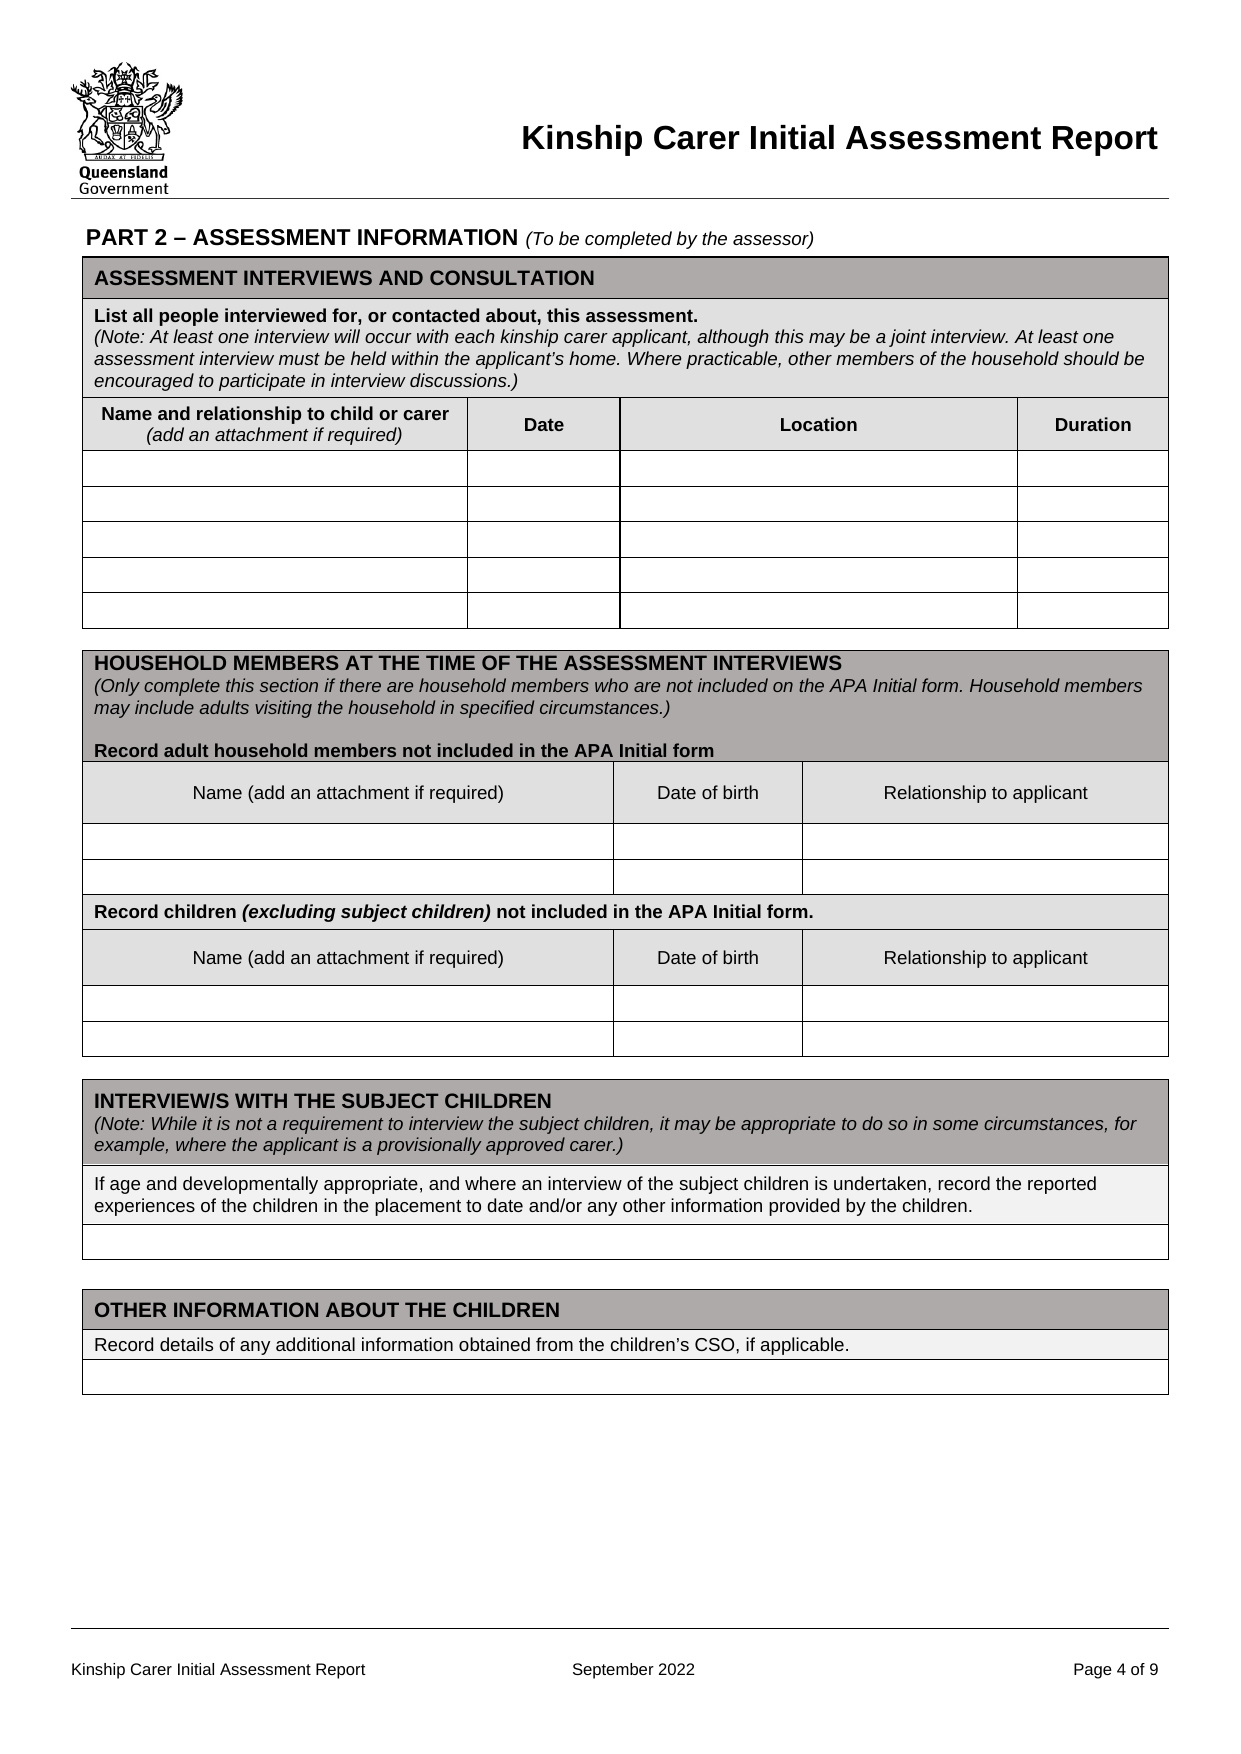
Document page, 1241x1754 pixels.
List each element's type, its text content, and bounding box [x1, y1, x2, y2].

table_cell [83, 487, 467, 521]
table_cell Relationship to applicant [803, 930, 1168, 985]
text PART 2 – ASSESSMENT INFORMATION (To be completed by the assessor) [86, 224, 1169, 250]
table_cell [621, 558, 1017, 592]
table_cell [83, 860, 613, 894]
table_cell [83, 558, 467, 592]
table_cell [468, 451, 619, 486]
table_cell [83, 451, 467, 486]
table_cell Date of birth [614, 762, 802, 823]
table_cell [1018, 522, 1168, 557]
table_cell [83, 824, 613, 858]
table_header INTERVIEW/S WITH THE SUBJECT CHILDREN (Note: While it is not a requirement to interview the subject children, it may be appropriate to do so in some circumstances, for example, where the applicant is a provisionally approved carer.) [83, 1080, 1168, 1164]
table_cell [83, 1022, 613, 1056]
table_cell Name (add an attachment if required) [83, 762, 613, 823]
table_cell Record children (excluding subject children) not included in the APA Initial form. [83, 895, 1168, 929]
table_cell [468, 522, 619, 557]
table_header ASSESSMENT INTERVIEWS AND CONSULTATION [83, 258, 1168, 298]
table_cell If age and developmentally appropriate, and where an interview of the subject children is undertaken, record the reported experiences of the children in the placement to date and/or any other information provided by the children. [83, 1166, 1168, 1223]
table_cell [614, 1022, 802, 1056]
table_cell Date [468, 398, 619, 450]
table_cell [83, 1360, 1168, 1394]
table_cell [614, 860, 802, 894]
table_cell [621, 593, 1017, 627]
table_header HOUSEHOLD MEMBERS AT THE TIME OF THE ASSESSMENT INTERVIEWS (Only complete this section if there are household members who are not included on the APA Initial form. Household members may include adults visiting the household in specified circumstances.) Record adult household members not included in the APA Initial form [83, 651, 1168, 761]
table_cell [1018, 451, 1168, 486]
table_cell Location [621, 398, 1017, 450]
table_cell [1018, 593, 1168, 627]
table_header OTHER INFORMATION ABOUT THE CHILDREN [83, 1290, 1168, 1329]
picture [70, 62, 183, 194]
table_cell [614, 824, 802, 858]
table_cell [803, 824, 1168, 858]
table_cell [1018, 487, 1168, 521]
table_cell [83, 1225, 1168, 1259]
table_cell [468, 558, 619, 592]
table_cell [468, 593, 619, 627]
table_cell Date of birth [614, 930, 802, 985]
table_cell List all people interviewed for, or contacted about, this assessment. (Note: At least one interview will occur with each kinship carer applicant, although this may be a joint interview. At least one assessment interview must be held within the applicant’s home. Where practicable, other members of the household should be encouraged to participate in interview discussions.) [83, 299, 1168, 397]
table_cell [621, 487, 1017, 521]
table_cell [621, 522, 1017, 557]
table_cell [803, 860, 1168, 894]
table_cell [803, 986, 1168, 1021]
table_cell Record details of any additional information obtained from the children’s CSO, if applicable. [83, 1330, 1168, 1359]
table_cell [83, 986, 613, 1021]
table_cell Name and relationship to child or carer (add an attachment if required) [83, 398, 467, 450]
table_cell [803, 1022, 1168, 1056]
table_cell [621, 451, 1017, 486]
table_cell [83, 593, 467, 627]
table_cell [614, 986, 802, 1021]
table_cell [468, 487, 619, 521]
table_cell [83, 522, 467, 557]
table_cell Name (add an attachment if required) [83, 930, 613, 985]
table_cell [1018, 558, 1168, 592]
table_cell Duration [1018, 398, 1168, 450]
table_cell Relationship to applicant [803, 762, 1168, 823]
